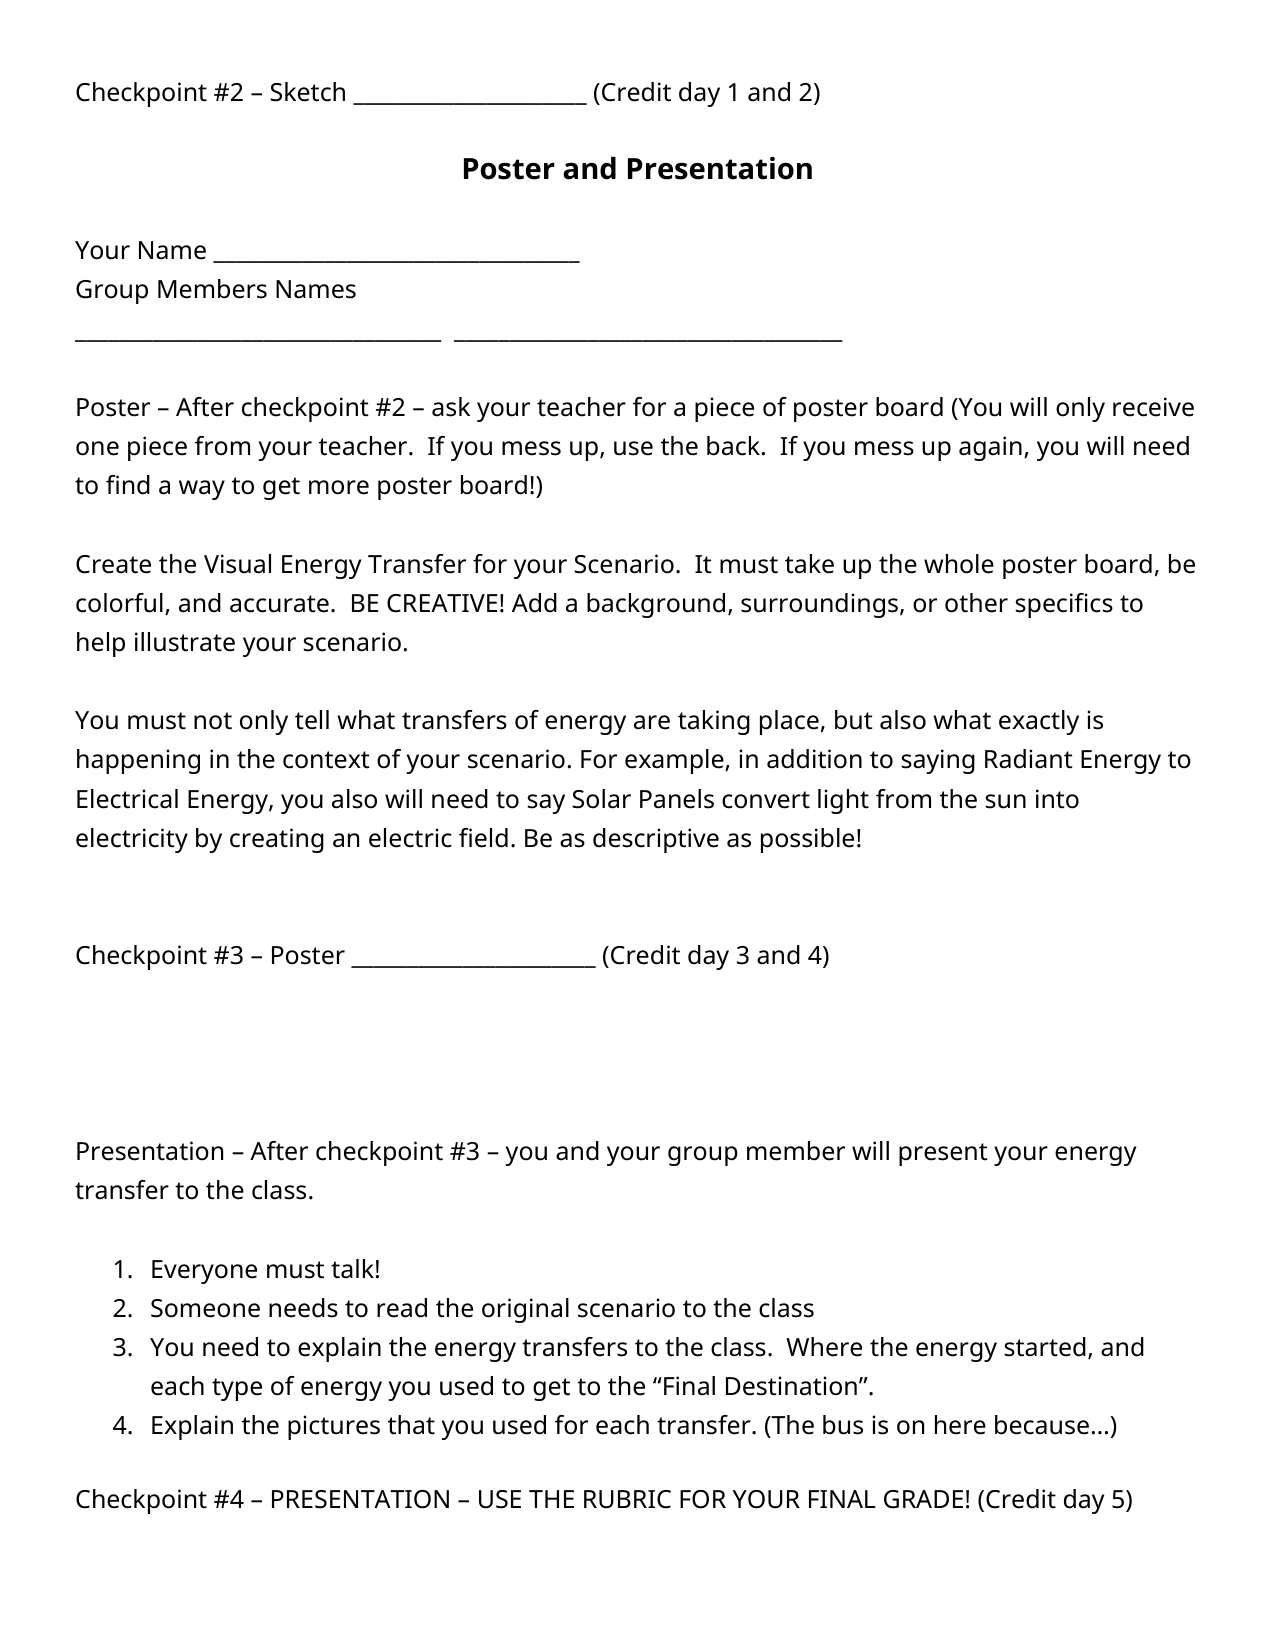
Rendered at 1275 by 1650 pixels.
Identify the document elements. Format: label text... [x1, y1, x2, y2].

text Presentation – After checkpoint #3 – you and your group member will present your energy transfer to the class. [75, 1134, 1200, 1207]
text You must not only tell what transfers of energy are taking place, but also what exactly is happening in the context of your scenario. For example, in addition to saying Radiant Energy to Electrical Energy, you also will need to say Solar Panels convert light from the sun into electricity by creating an electric field. Be as descriptive as possible! [75, 703, 1200, 854]
text Your Name _________________________________ [75, 233, 1200, 267]
text Poster and Presentation [75, 148, 1200, 188]
text _________________________________ ___________________________________ [75, 311, 1200, 345]
text Checkpoint #4 – PRESENTATION – USE THE RUBRIC FOR YOUR FINAL GRADE! (Credit day 5) [75, 1481, 1200, 1515]
list You need to explain the energy transfers to the class. Where the energy started, and each type of energy you used to get to the “Final Destination”. [112, 1330, 1200, 1403]
list Everyone must talk! [112, 1251, 1200, 1285]
list Explain the pictures that you used for each transfer. (The bus is on here because…) [112, 1408, 1200, 1442]
text Create the Visual Energy Transfer for your Scenario. It must take up the whole poster board, be colorful, and accurate. BE CREATIVE! Add a background, surroundings, or other specifics to help illustrate your scenario. [75, 546, 1200, 659]
text Poster – After checkpoint #2 – ask your teacher for a piece of poster board (You will only receive one piece from your teacher. If you mess up, use the back. If you mess up again, you will need to find a way to get more poster board!) [75, 390, 1200, 502]
text Group Members Names [75, 272, 1200, 306]
text Checkpoint #2 – Sketch _____________________ (Credit day 1 and 2) [75, 75, 1200, 109]
text Checkpoint #3 – Poster ______________________ (Credit day 3 and 4) [75, 938, 1200, 972]
list Someone needs to read the original scenario to the class [112, 1291, 1200, 1324]
